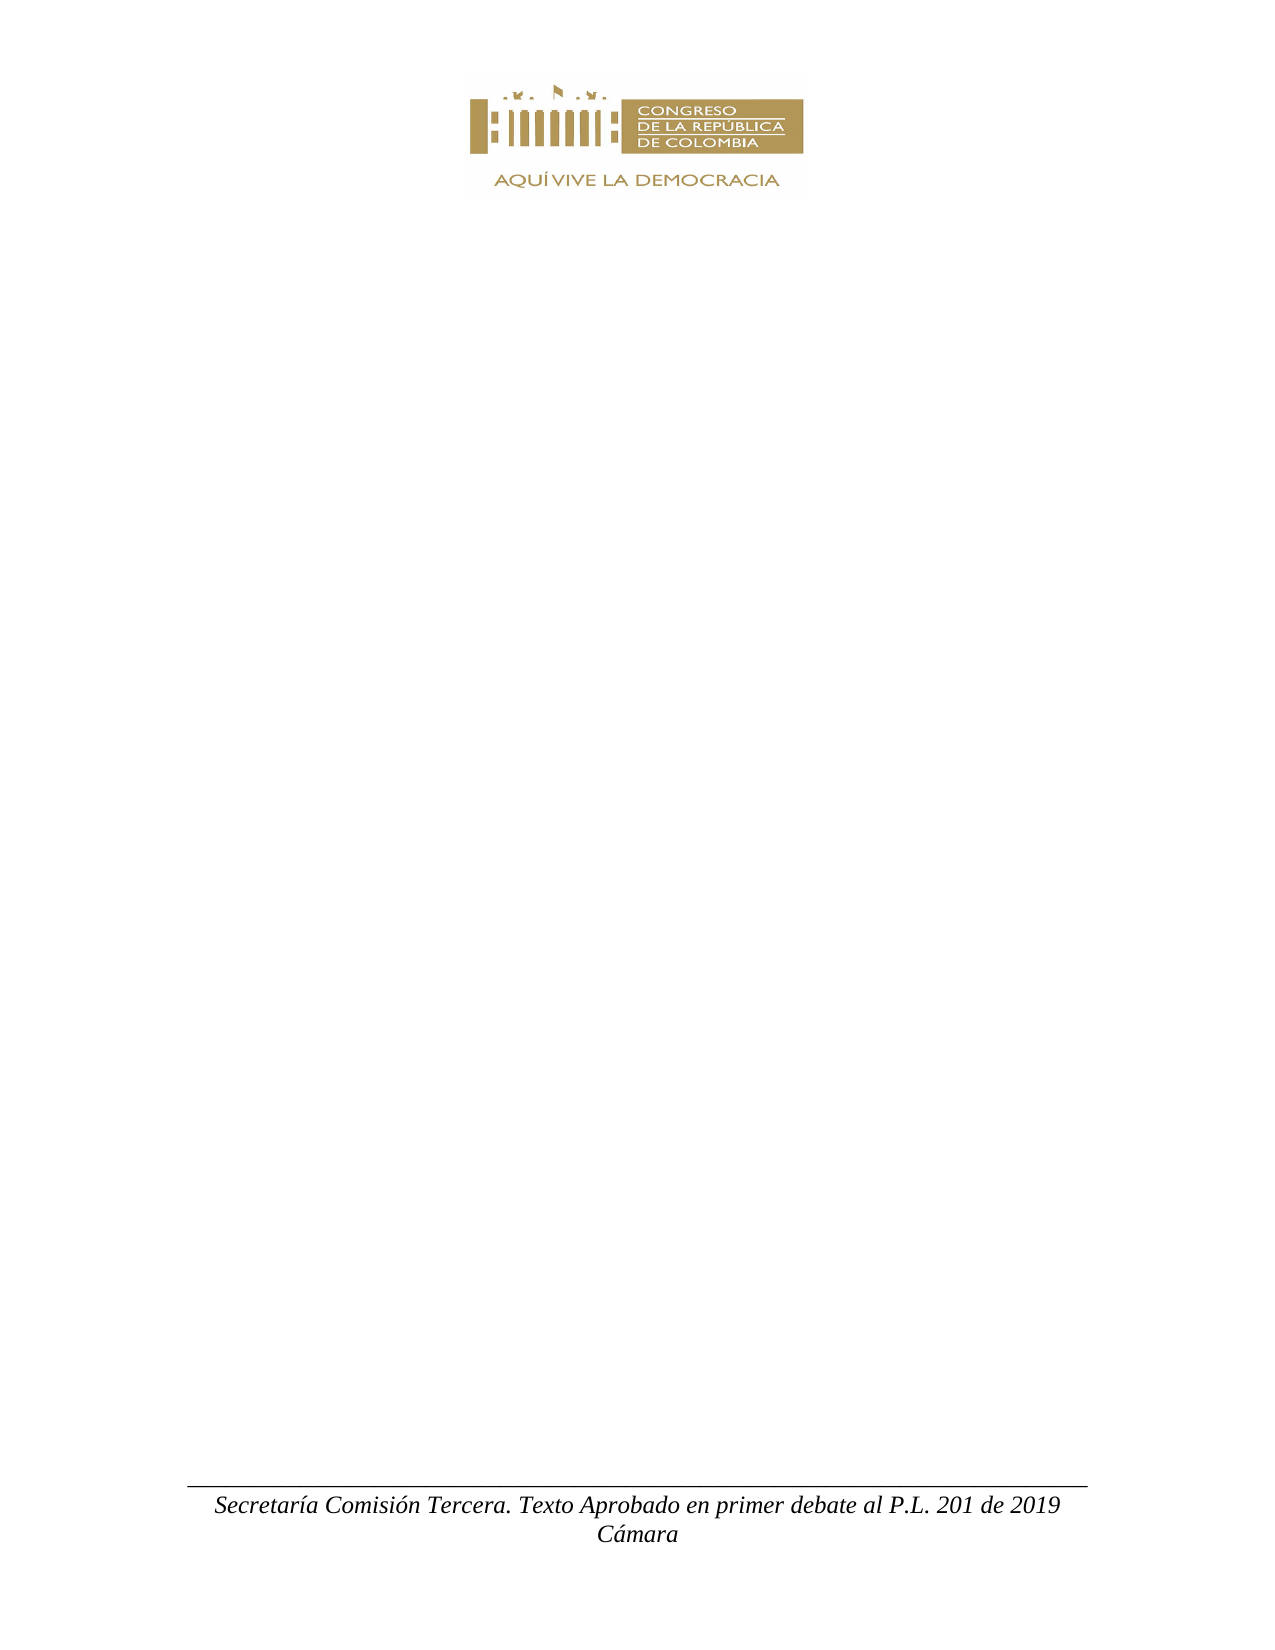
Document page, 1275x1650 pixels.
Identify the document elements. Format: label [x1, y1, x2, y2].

picture [464, 73, 811, 199]
